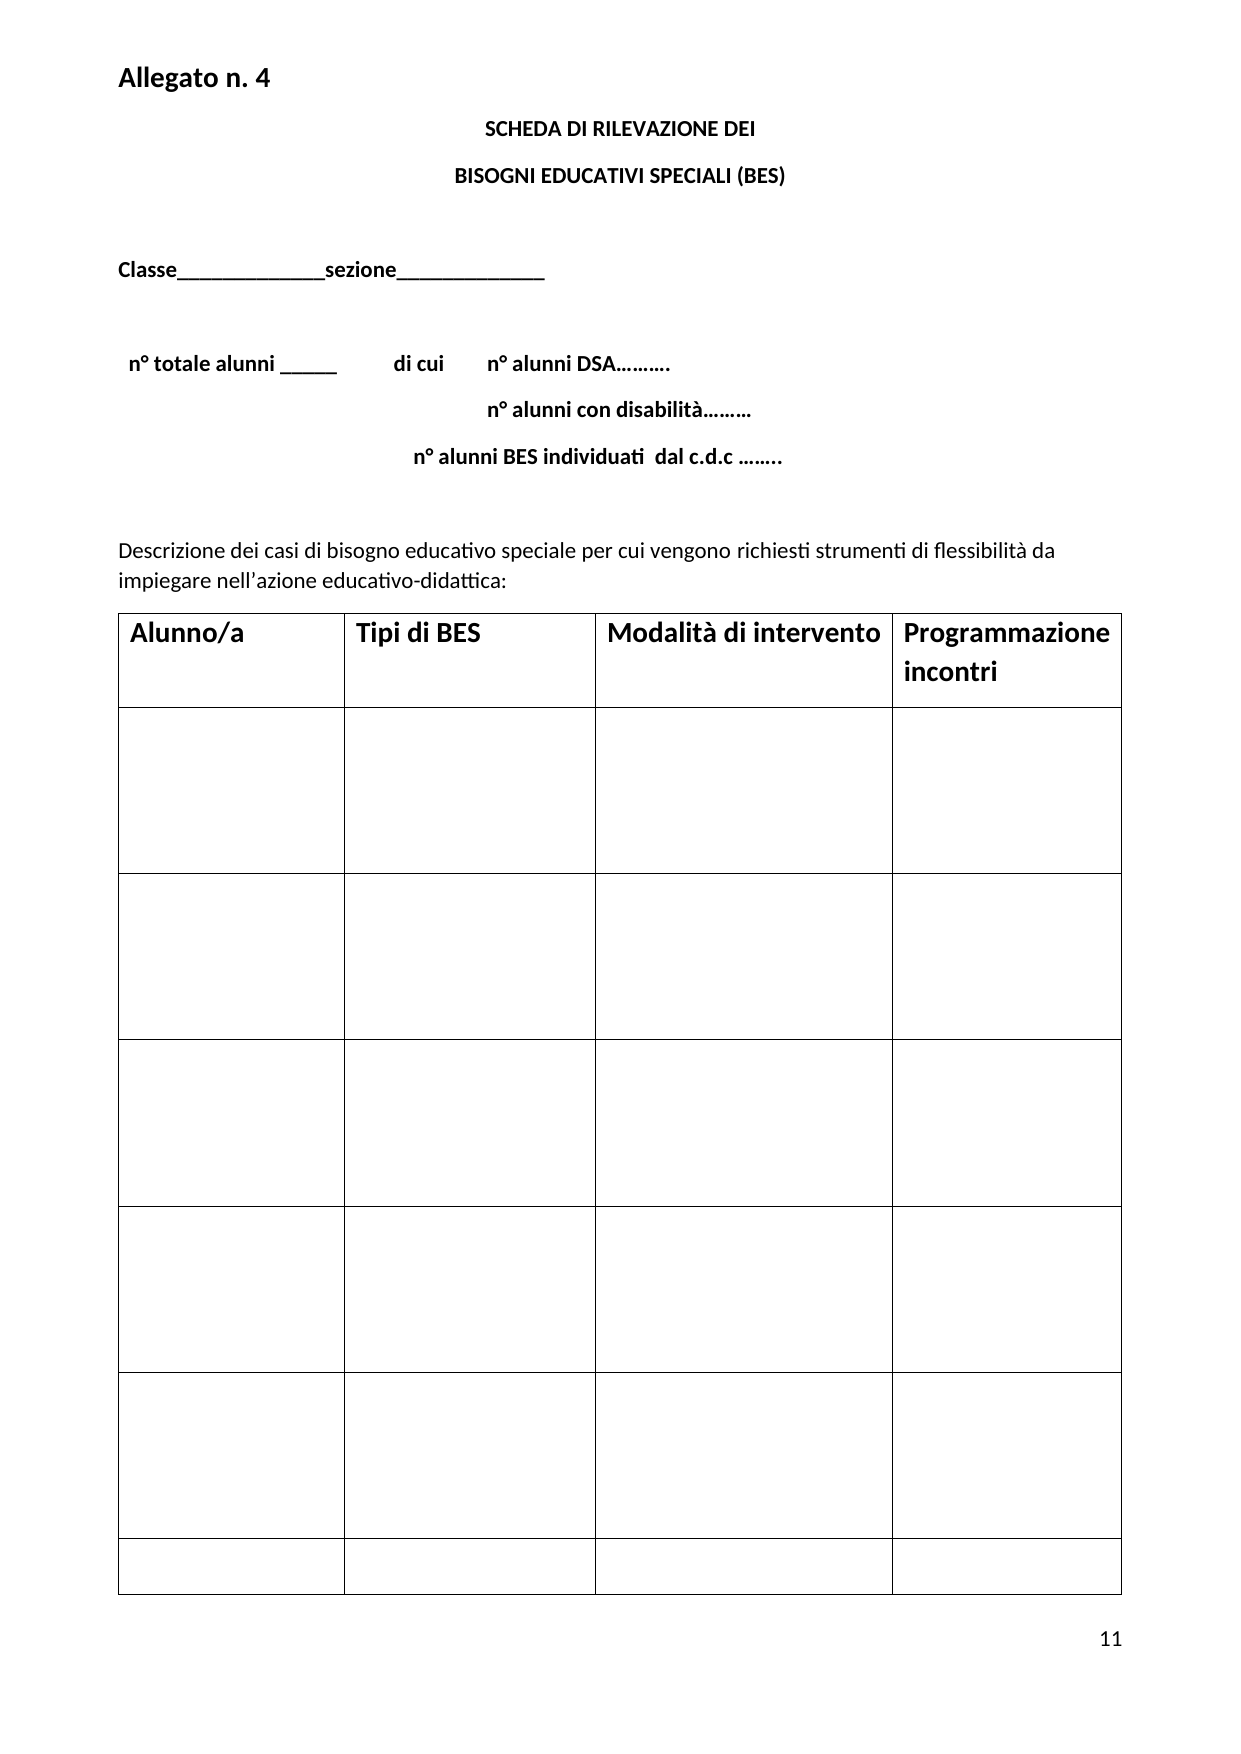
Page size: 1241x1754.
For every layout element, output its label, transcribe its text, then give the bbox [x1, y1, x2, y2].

table_cell [596, 1040, 892, 1206]
table_cell [596, 708, 892, 873]
table_cell [119, 1373, 344, 1538]
text SCHEDA DI RILEVAZIONE DEI [118, 114, 1122, 142]
text Allegato n. 4 [118, 59, 1122, 95]
table_header Programmazione incontri [893, 614, 1121, 707]
table_cell [893, 1207, 1121, 1372]
text Classe_____________sezione_____________ [118, 255, 1122, 283]
table_cell [345, 874, 595, 1039]
table_cell [893, 708, 1121, 873]
table_cell [119, 1207, 344, 1372]
table_cell [345, 1207, 595, 1372]
table_header Alunno/a [119, 614, 344, 707]
text n° alunni con disabilità……… [118, 396, 1122, 423]
text n° totale alunni _____ di cui n° alunni DSA………. [118, 349, 1122, 377]
text n° alunni BES individuati dal c.d.c …….. [118, 442, 1122, 470]
table_cell [596, 874, 892, 1039]
table_header Tipi di BES [345, 614, 595, 707]
table_cell [893, 1539, 1121, 1594]
table_cell [345, 1040, 595, 1206]
table_cell [893, 1373, 1121, 1538]
table_header Modalità di intervento [596, 614, 892, 707]
table_cell [893, 1040, 1121, 1206]
table_cell [596, 1539, 892, 1594]
table_cell [119, 874, 344, 1039]
text Descrizione dei casi di bisogno educativo speciale per cui vengono richiesti strumenti di flessibilità da impiegare nell’azione educativo-didattica: [118, 536, 1122, 594]
table_cell [345, 1373, 595, 1538]
text BISOGNI EDUCATIVI SPECIALI (BES) [118, 161, 1122, 189]
table_cell [345, 708, 595, 873]
table_cell [119, 708, 344, 873]
table_cell [119, 1539, 344, 1594]
table_cell [596, 1373, 892, 1538]
table_cell [345, 1539, 595, 1594]
table_cell [893, 874, 1121, 1039]
table_cell [596, 1207, 892, 1372]
table_cell [119, 1040, 344, 1206]
